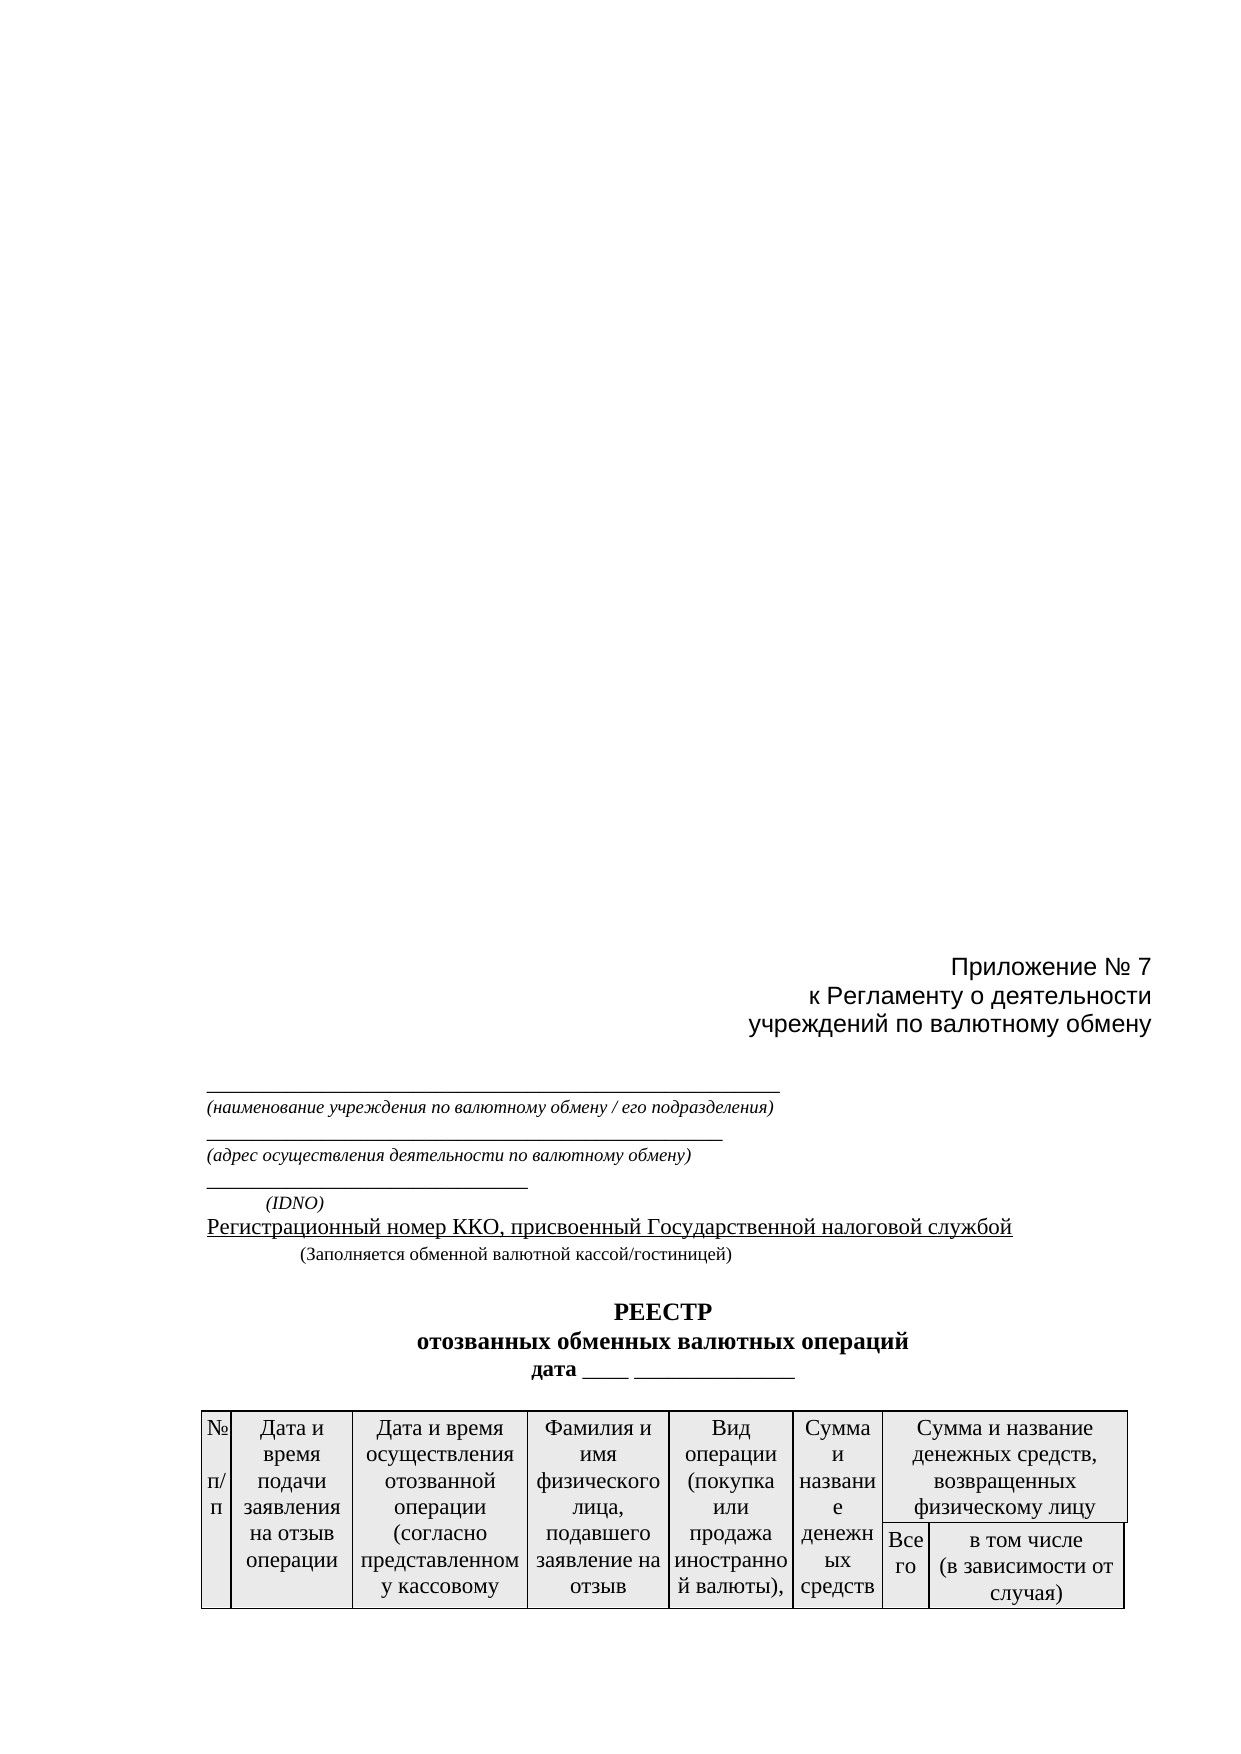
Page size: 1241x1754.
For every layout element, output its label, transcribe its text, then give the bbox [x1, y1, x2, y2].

text к Регламенту о деятельности [177, 981, 1152, 1009]
table_cell Сумма и название денежных средств, полученных у физического лица [794, 1412, 882, 1607]
table_cell Фамилия и имя физического лица, подавшего заявление на отзыв обменной валютной операции [528, 1412, 668, 1607]
table_header __________________________________________________ (наименование учреждения по валютному обмену / его подразделения) _____________________________________________ (адрес осуществления деятельности по валютному обмену) ____________________________ (IDNO) Регистрационный номер ККО, присвоенный Государственной налоговой службой (Заполняется обменной валютной кассой/гостиницей) [202, 1067, 1127, 1268]
table_cell Дата и время подачи заявления на отзыв операции [232, 1412, 352, 1607]
table_cell в том числе (в зависимости от случая) [930, 1523, 1123, 1607]
table_cell № п/п [202, 1412, 230, 1607]
table_cell Всего [883, 1523, 928, 1607]
table_cell Дата и время осуществления отозванной операции (согласно представленному кассовому чеку /чеку валютного обмена) [353, 1412, 527, 1607]
table_header РЕЕСТР отозванных обменных валютных операций дата ____ ______________ [202, 1268, 1124, 1410]
text Приложение № 7 [177, 952, 1152, 981]
text учреждений по валютному обмену [177, 1009, 1152, 1038]
table_cell Вид операции (покупка или продажа иностранной валюты), которую отозвали [670, 1412, 792, 1607]
table_cell Сумма и название денежных средств, возвращенных физическому лицу [883, 1412, 1127, 1522]
